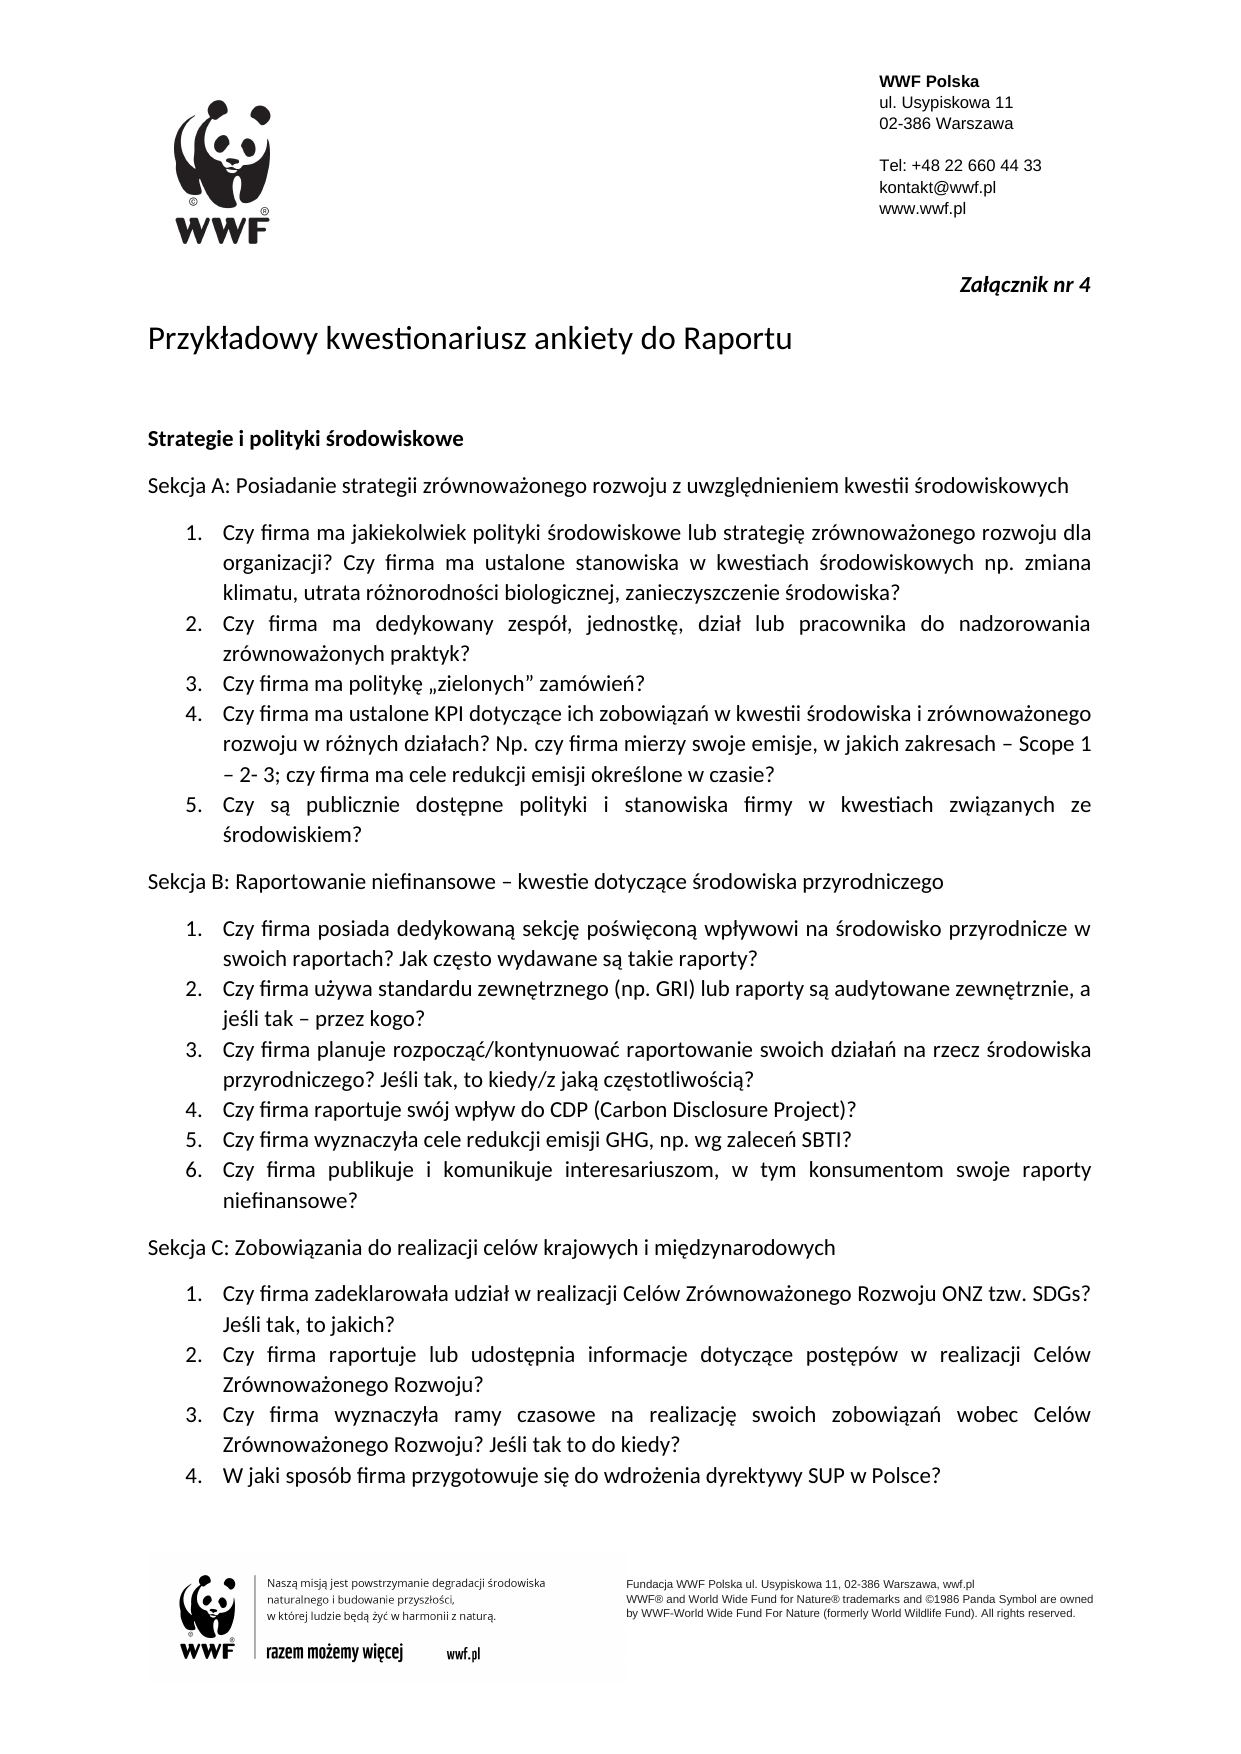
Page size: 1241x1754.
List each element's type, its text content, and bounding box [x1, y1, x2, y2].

list W jaki sposób firma przygotowuje się do wdrożenia dyrektywy SUP w Polsce? [185, 1461, 1093, 1489]
list Czy firma wyznaczyła cele redukcji emisji GHG, np. wg zaleceń SBTI? [185, 1125, 1093, 1153]
list Czy firma wyznaczyła ramy czasowe na realizację swoich zobowiązań wobec Celów Zrównoważonego Rozwoju? Jeśli tak to do kiedy? [185, 1400, 1093, 1459]
text Strategie i polityki środowiskowe [148, 424, 1093, 452]
list Czy firma ma ustalone KPI dotyczące ich zobowiązań w kwestii środowiska i zrównoważonego rozwoju w różnych działach? Np. czy firma mierzy swoje emisje, w jakich zakresach – Scope 1 – 2- 3; czy firma ma cele redukcji emisji określone w czasie? [185, 699, 1093, 788]
list Czy firma ma jakiekolwiek polityki środowiskowe lub strategię zrównoważonego rozwoju dla organizacji? Czy firma ma ustalone stanowiska w kwestiach środowiskowych np. zmiana klimatu, utrata różnorodności biologicznej, zanieczyszczenie środowiska? [185, 518, 1093, 607]
picture [147, 73, 297, 270]
list Czy firma publikuje i komunikuje interesariuszom, w tym konsumentom swoje raporty niefinansowe? [185, 1156, 1093, 1214]
picture [147, 1550, 626, 1683]
list Czy firma posiada dedykowaną sekcję poświęconą wpływowi na środowisko przyrodnicze w swoich raportach? Jak często wydawane są takie raporty? [185, 914, 1093, 972]
list Czy firma raportuje swój wpływ do CDP (Carbon Disclosure Project)? [185, 1095, 1093, 1123]
list Czy firma zadeklarowała udział w realizacji Celów Zrównoważonego Rozwoju ONZ tzw. SDGs? Jeśli tak, to jakich? [185, 1279, 1093, 1338]
list Czy firma używa standardu zewnętrznego (np. GRI) lub raporty są audytowane zewnętrznie, a jeśli tak – przez kogo? [185, 974, 1093, 1033]
list Czy są publicznie dostępne polityki i stanowiska firmy w kwestiach związanych ze środowiskiem? [185, 790, 1093, 848]
text Załącznik nr 4 [148, 270, 1093, 298]
list Czy firma ma politykę „zielonych” zamówień? [185, 669, 1093, 697]
text Przykładowy kwestionariusz ankiety do Raportu [148, 317, 1093, 358]
text Sekcja C: Zobowiązania do realizacji celów krajowych i międzynarodowych [148, 1233, 1093, 1261]
text Sekcja B: Raportowanie niefinansowe – kwestie dotyczące środowiska przyrodniczego [148, 867, 1093, 895]
list Czy firma ma dedykowany zespół, jednostkę, dział lub pracownika do nadzorowania zrównoważonych praktyk? [185, 609, 1093, 667]
list Czy firma raportuje lub udostępnia informacje dotyczące postępów w realizacji Celów Zrównoważonego Rozwoju? [185, 1340, 1093, 1398]
list Czy firma planuje rozpocząć/kontynuować raportowanie swoich działań na rzecz środowiska przyrodniczego? Jeśli tak, to kiedy/z jaką częstotliwością? [185, 1035, 1093, 1093]
text Sekcja A: Posiadanie strategii zrównoważonego rozwoju z uwzględnieniem kwestii środowiskowych [148, 471, 1093, 499]
